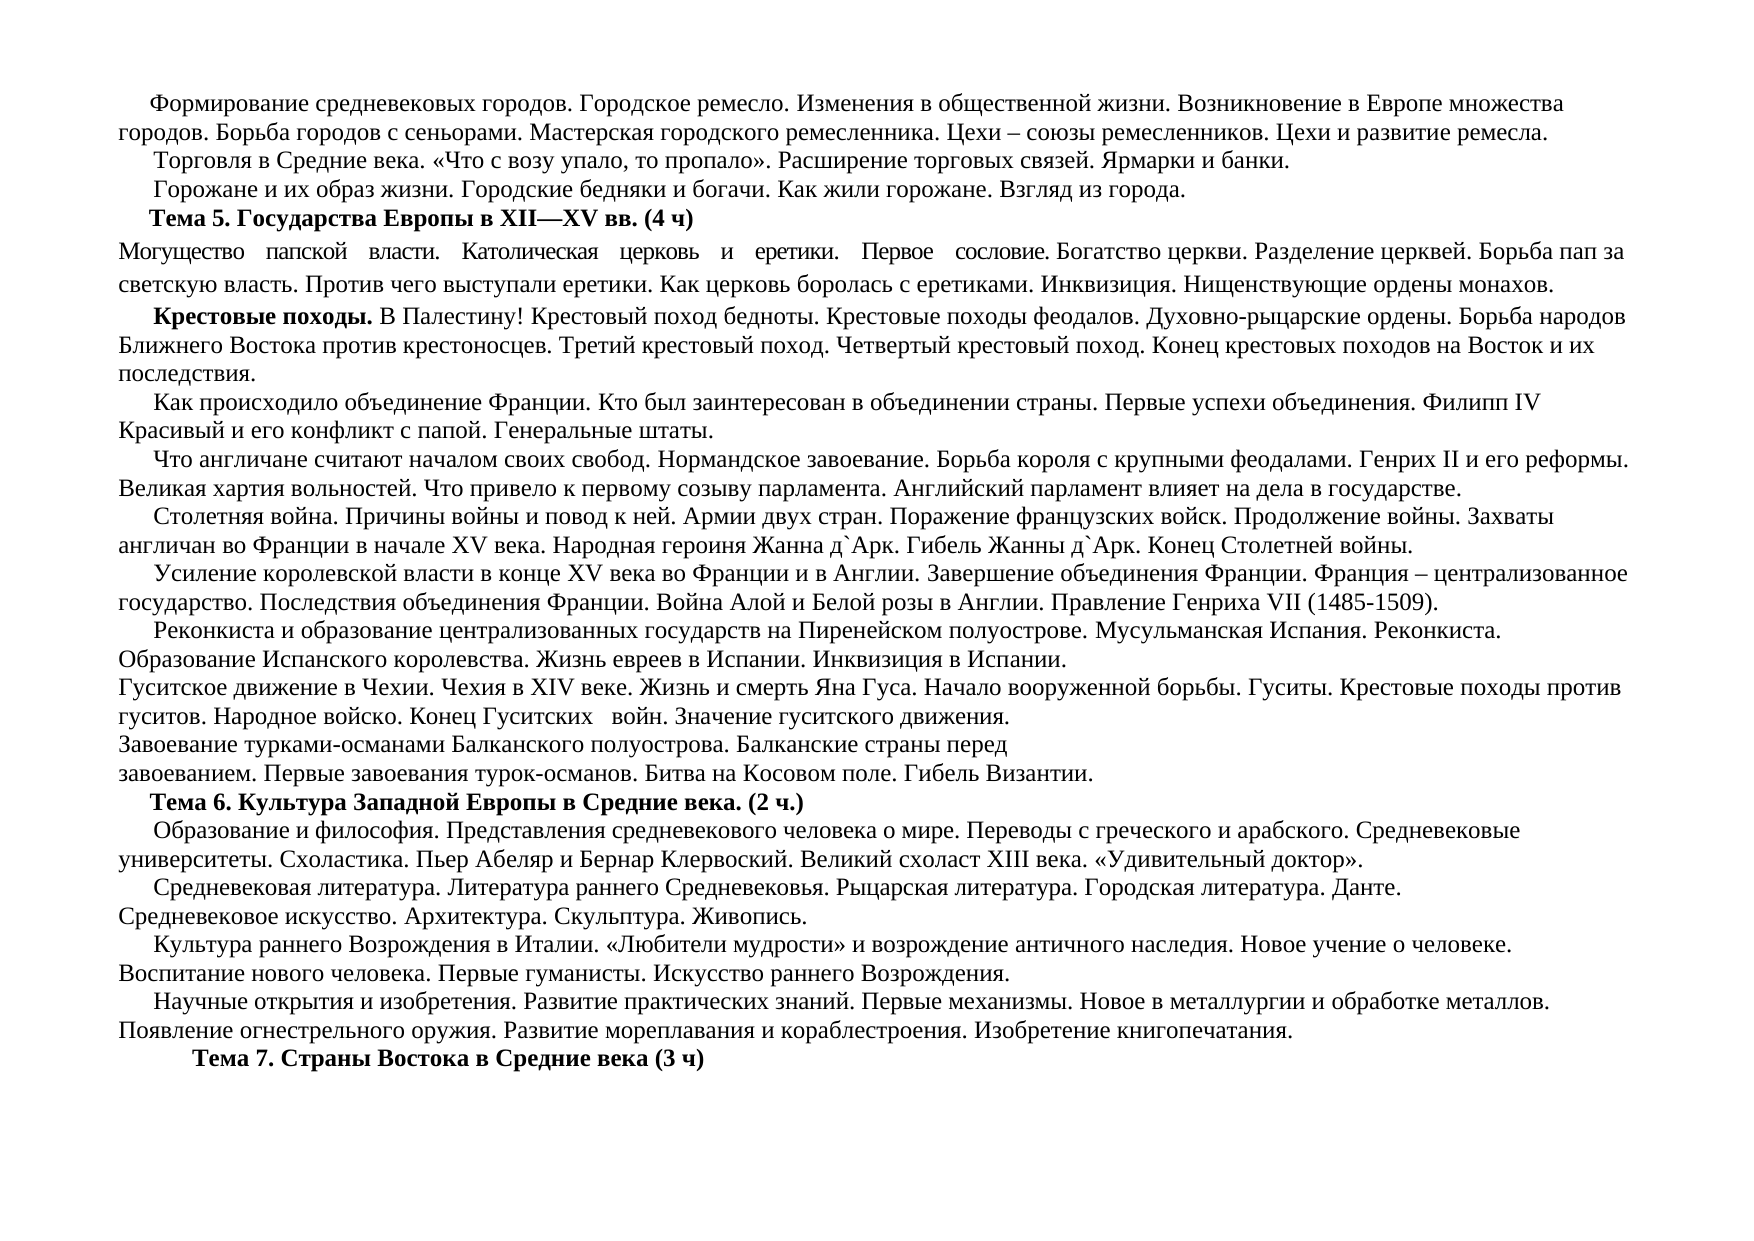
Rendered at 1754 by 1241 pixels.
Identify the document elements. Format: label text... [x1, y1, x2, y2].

text Завоевание турками-османами Балканского полуострова. Балканские страны перед [118, 730, 1636, 758]
text Усиление королевской власти в конце XV века во Франции и в Англии. Завершение объединения Франции. Франция – централизованное государство. Последствия объединения Франции. Война Алой и Белой розы в Англии. Правление Генриха VII (1485-1509). [118, 559, 1636, 616]
text Торговля в Средние века. «Что с возу упало, то пропало». Расширение торговых связей. Ярмарки и банки. [118, 146, 1634, 174]
text Столетняя война. Причины войны и повод к ней. Армии двух стран. Поражение французских войск. Продолжение войны. Захваты англичан во Франции в начале XV века. Народная героиня Жанна д`Арк. Гибель Жанны д`Арк. Конец Столетней войны. [118, 502, 1635, 559]
text Могущество папской власти. Католическая церковь и еретики. Первое сословие. Богатство церкви. Разделение церквей. Борьба пап за светскую власть. Против чего выступали еретики. Как церковь боролась с еретиками. Инквизиция. Нищенствующие ордены монахов. [118, 236, 1636, 298]
text Образование и философия. Представления средневекового человека о мире. Переводы с греческого и арабского. Средневековые университеты. Схоластика. Пьер Абеляр и Бернар Клервоский. Великий схоласт XIII века. «Удивительный доктор». [118, 816, 1636, 873]
text Средневековое искусство. Архитектура. Скульптура. Живопись. [118, 901, 1636, 930]
text завоеванием. Первые завоевания турок-османов. Битва на Косовом поле. Гибель Византии. [118, 758, 1636, 787]
text Тема 6. Культура Западной Европы в Средние века. (2 ч.) [118, 787, 1636, 816]
text Тема 5. Государства Европы в ХII—ХV вв. (4 ч) [118, 203, 1636, 232]
text Гуситское движение в Чехии. Чехия в XIV веке. Жизнь и смерть Яна Гуса. Начало вооруженной борьбы. Гуситы. Крестовые походы против гуситов. Народное войско. Конец Гуситских войн. Значение гуситского движения. [118, 673, 1636, 730]
text Крестовые походы. В Палестину! Крестовый поход бедноты. Крестовые походы феодалов. Духовно-рыцарские ордены. Борьба народов Ближнего Востока против крестоносцев. Третий крестовый поход. Четвертый крестовый поход. Конец крестовых походов на Восток и их последствия. [118, 302, 1635, 387]
text Горожане и их образ жизни. Городские бедняки и богачи. Как жили горожане. Взгляд из города. [118, 174, 1633, 203]
text Средневековая литература. Литература раннего Средневековья. Рыцарская литература. Городская литература. Данте. [118, 873, 1606, 901]
text Тема 7. Страны Востока в Средние века (3 ч) [118, 1044, 1636, 1072]
text Научные открытия и изобретения. Развитие практических знаний. Первые механизмы. Новое в металлургии и обработке металлов. Появление огнестрельного оружия. Развитие мореплавания и кораблестроения. Изобретение книгопечатания. [118, 987, 1636, 1044]
text Как происходило объединение Франции. Кто был заинтересован в объединении страны. Первые успехи объединения. Филипп IV Красивый и его конфликт с папой. Генеральные штаты. [118, 387, 1635, 444]
text Формирование средневековых городов. Городское ремесло. Изменения в общественной жизни. Возникновение в Европе множества городов. Борьба городов с сеньорами. Мастерская городского ремесленника. Цехи – союзы ремесленников. Цехи и развитие ремесла. [118, 89, 1636, 146]
text Реконкиста и образование централизованных государств на Пиренейском полуострове. Мусульманская Испания. Реконкиста. Образование Испанского королевства. Жизнь евреев в Испании. Инквизиция в Испании. [118, 616, 1635, 673]
text Культура раннего Возрождения в Италии. «Любители мудрости» и возрождение античного наследия. Новое учение о человеке. Воспитание нового человека. Первые гуманисты. Искусство раннего Возрождения. [118, 930, 1546, 987]
text Что англичане считают началом своих свобод. Нормандское завоевание. Борьба короля с крупными феодалами. Генрих II и его реформы. Великая хартия вольностей. Что привело к первому созыву парламента. Английский парламент влияет на дела в государстве. [118, 444, 1635, 502]
